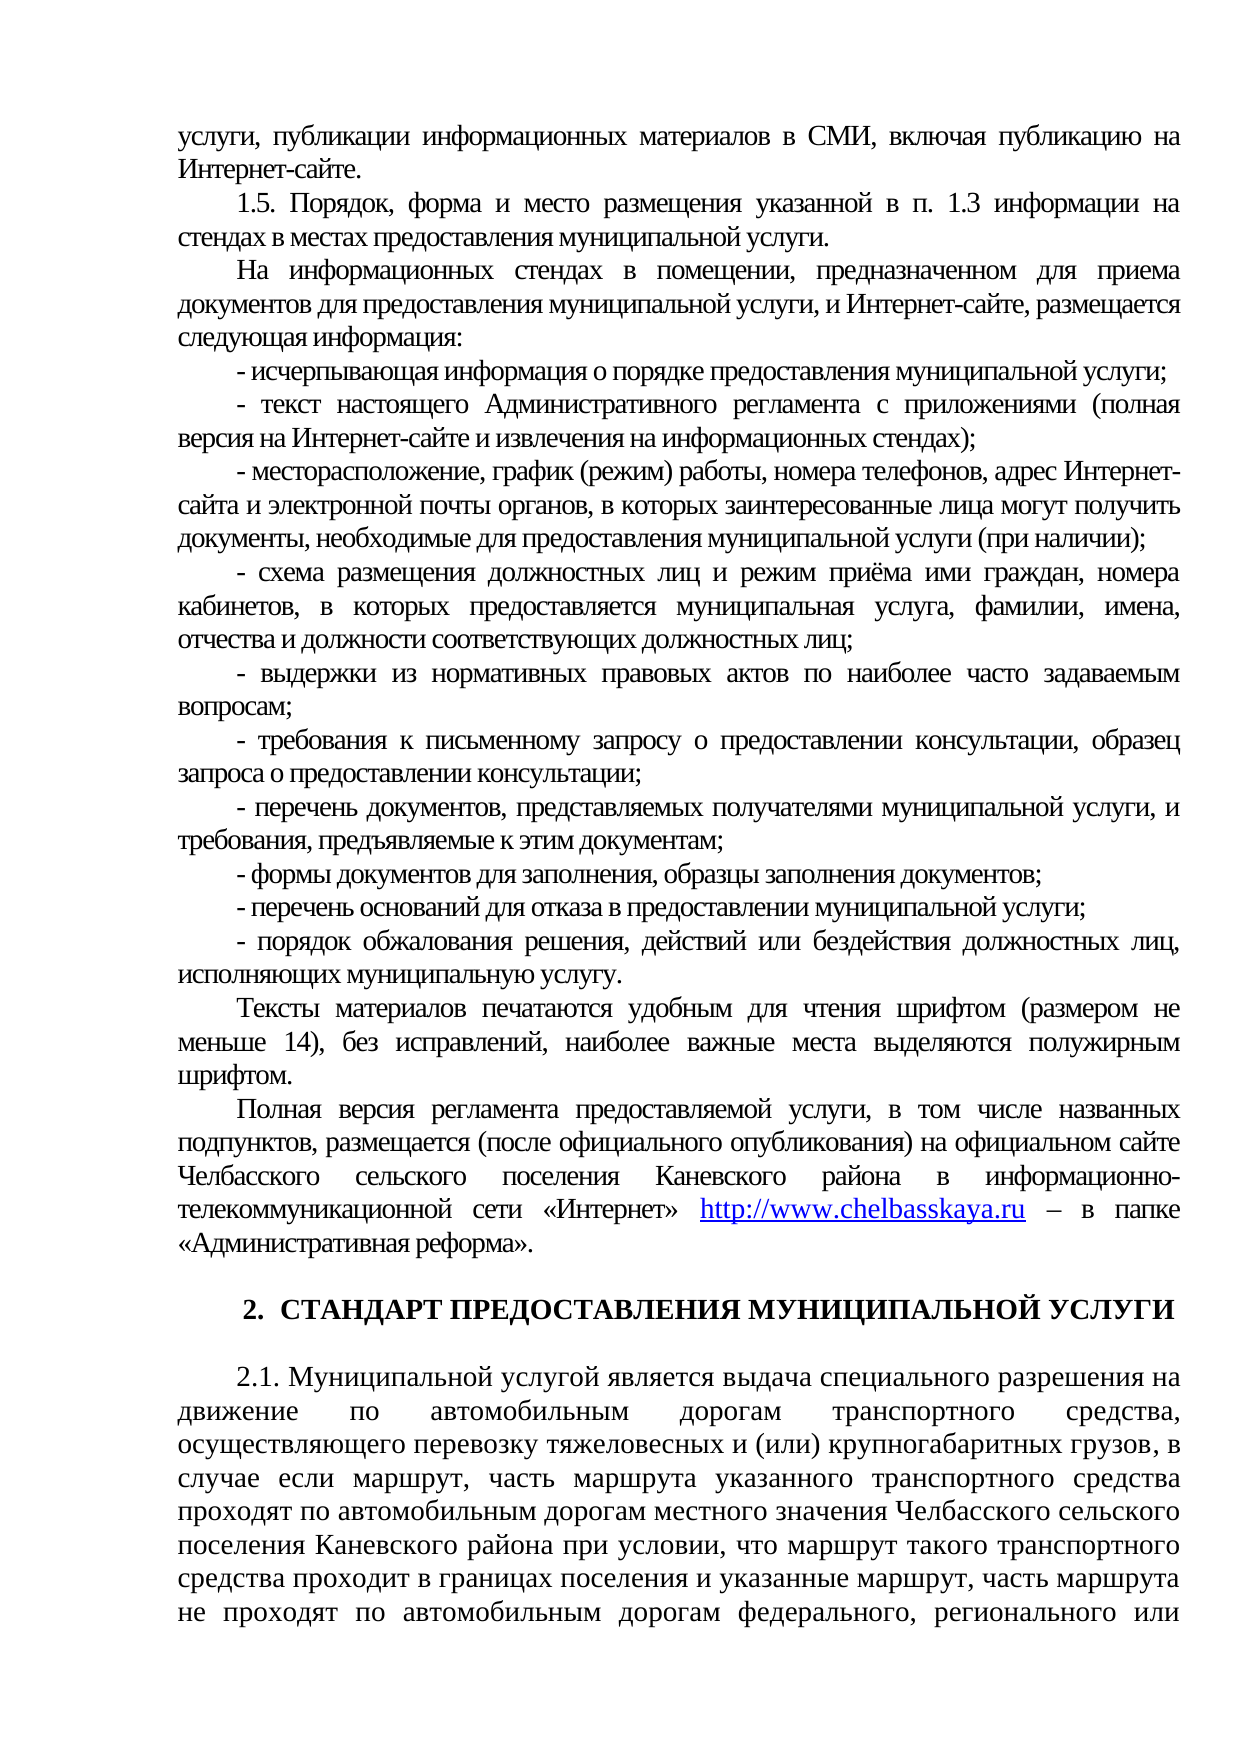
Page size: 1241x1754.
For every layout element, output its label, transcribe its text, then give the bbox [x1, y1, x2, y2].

text Полная версия регламента предоставляемой услуги, в том числе названных подпунктов, размещается (после официального опубликования) на официальном сайте Челбасского сельского поселения Каневского района в информационно-телекоммуникационной сети «Интернет» http://www.chelbasskaya.ru – в папке «Административная реформа». [177, 1091, 1181, 1258]
text - месторасположение, график (режим) работы, номера телефонов, адрес Интернет-сайта и электронной почты органов, в которых заинтересованные лица могут получить документы, необходимые для предоставления муниципальной услуги (при наличии); [177, 453, 1181, 554]
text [177, 1359, 1181, 1627]
text - формы документов для заполнения, образцы заполнения документов; [177, 856, 1181, 889]
list СТАНДАРТ ПРЕДОСТАВЛЕНИЯ МУНИЦИПАЛЬНОЙ УСЛУГИ [236, 1292, 1181, 1326]
text - перечень документов, представляемых получателями муниципальной услуги, и требования, предъявляемые к этим документам; [177, 789, 1181, 856]
text - требования к письменному запросу о предоставлении консультации, образец запроса о предоставлении консультации; [177, 722, 1181, 789]
text - выдержки из нормативных правовых актов по наиболее часто задаваемым вопросам; [177, 655, 1181, 722]
text - перечень оснований для отказа в предоставлении муниципальной услуги; [177, 889, 1181, 923]
text На информационных стендах в помещении, предназначенном для приема документов для предоставления муниципальной услуги, и Интернет-сайте, размещается следующая информация: [177, 252, 1181, 353]
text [177, 118, 1181, 185]
text - порядок обжалования решения, действий или бездействия должностных лиц, исполняющих муниципальную услугу. [177, 923, 1181, 990]
text - схема размещения должностных лиц и режим приёма ими граждан, номера кабинетов, в которых предоставляется муниципальная услуга, фамилии, имена, отчества и должности соответствующих должностных лиц; [177, 554, 1181, 655]
text - текст настоящего Административного регламента с приложениями (полная версия на Интернет-сайте и извлечения на информационных стендах); [177, 386, 1181, 453]
text - исчерпывающая информация о порядке предоставления муниципальной услуги; [177, 353, 1181, 386]
text 1.5. Порядок, форма и место размещения указанной в п. 1.3 информации на стендах в местах предоставления муниципальной услуги. [177, 185, 1181, 252]
text Тексты материалов печатаются удобным для чтения шрифтом (размером не меньше 14), без исправлений, наиболее важные места выделяются полужирным шрифтом. [177, 990, 1181, 1091]
